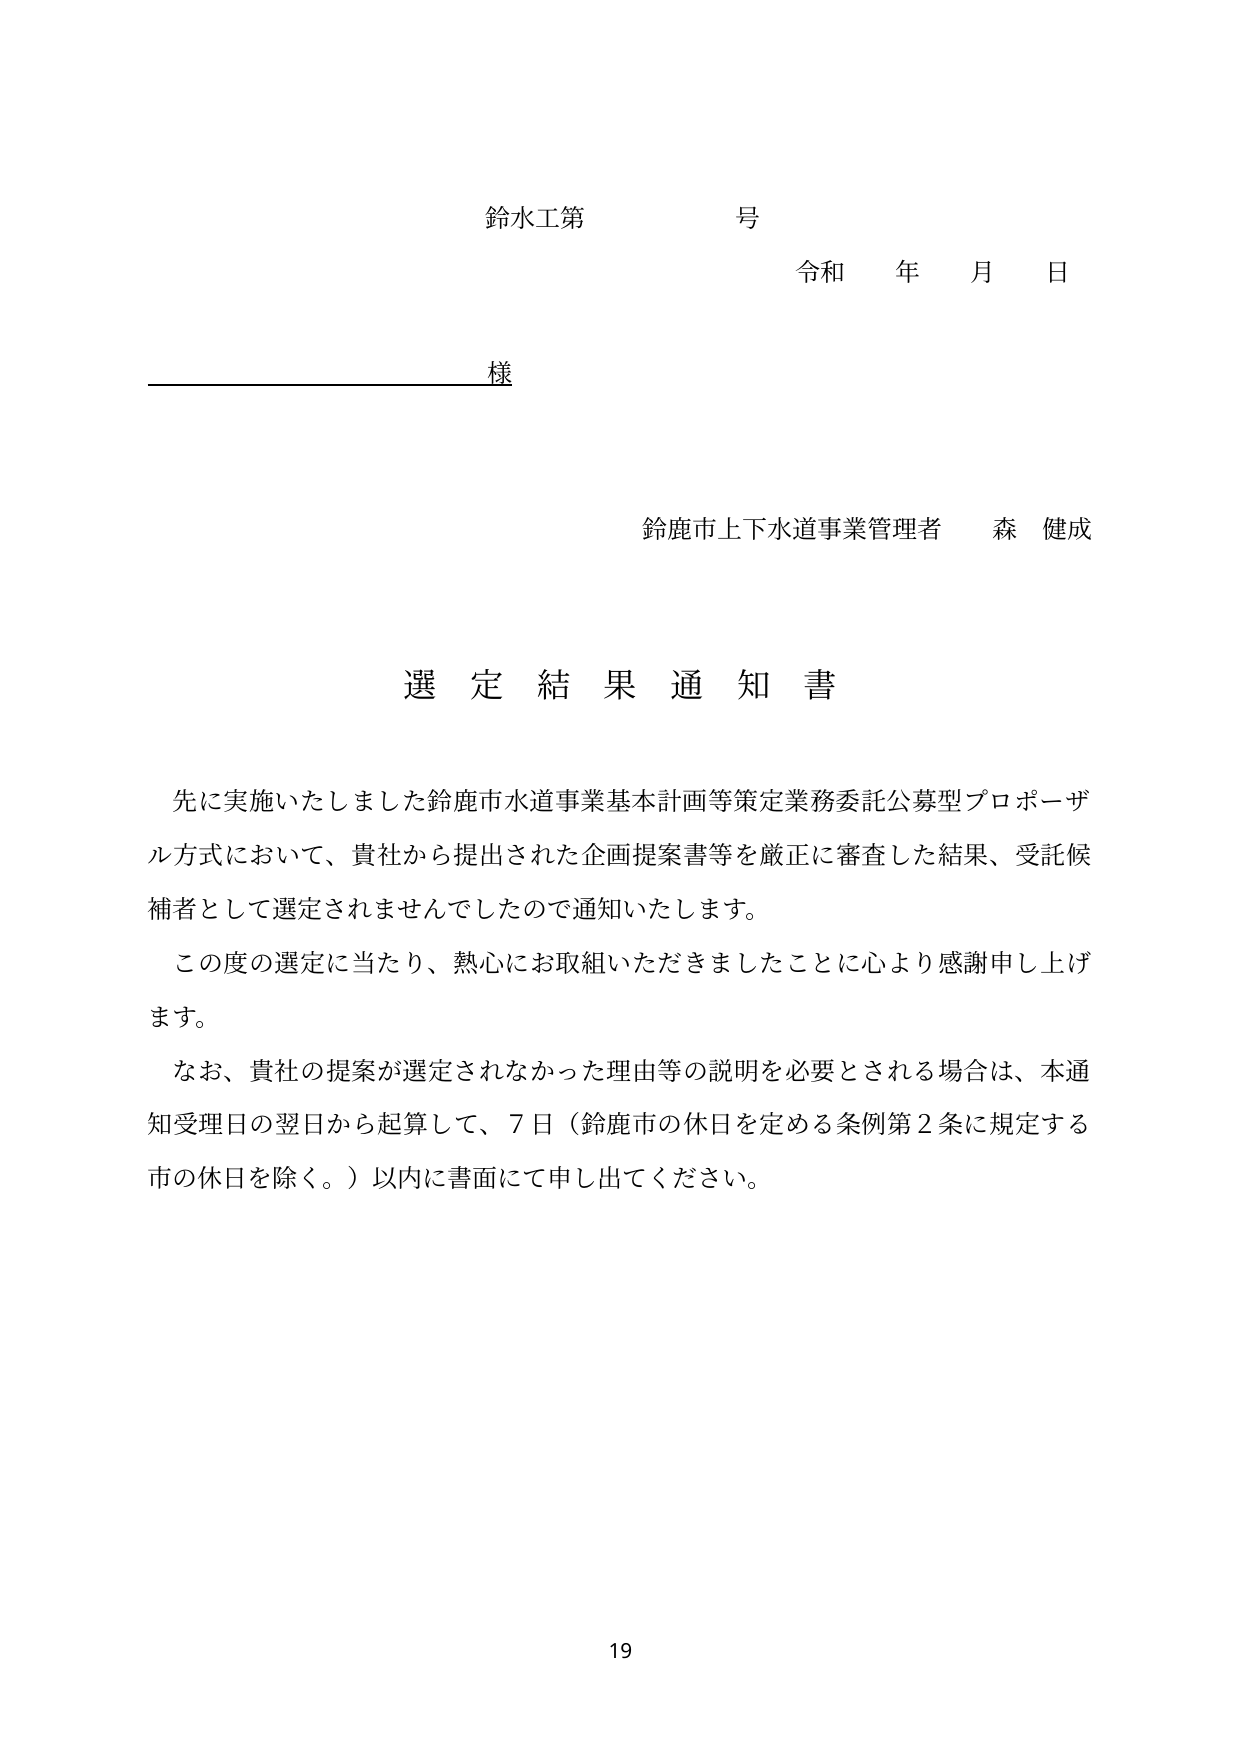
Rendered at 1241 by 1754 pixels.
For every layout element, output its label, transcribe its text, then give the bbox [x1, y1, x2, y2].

text 鈴水工第 号 [148, 199, 1092, 235]
text 選 定 結 果 通 知 書 [148, 659, 1092, 707]
text この度の選定に当たり、熱心にお取組いただきましたことに心より感謝申し上げます。 [148, 943, 1092, 1033]
text 先に実施いたしました鈴鹿市水道事業基本計画等策定業務委託公募型プロポーザル方式において、貴社から提出された企画提案書等を厳正に審査した結果、受託候補者として選定されませんでしたので通知いたします。 [148, 782, 1092, 926]
text なお、貴社の提案が選定されなかった理由等の説明を必要とされる場合は、本通知受理日の翌日から起算して、７日（鈴鹿市の休日を定める条例第２条に規定する市の休日を除く。）以内に書面にて申し出てください。 [148, 1051, 1092, 1195]
text 令和 年 月 日 [148, 253, 1071, 289]
text 様 [148, 353, 1071, 389]
text 鈴鹿市上下水道事業管理者 森 健成 [148, 509, 1092, 545]
